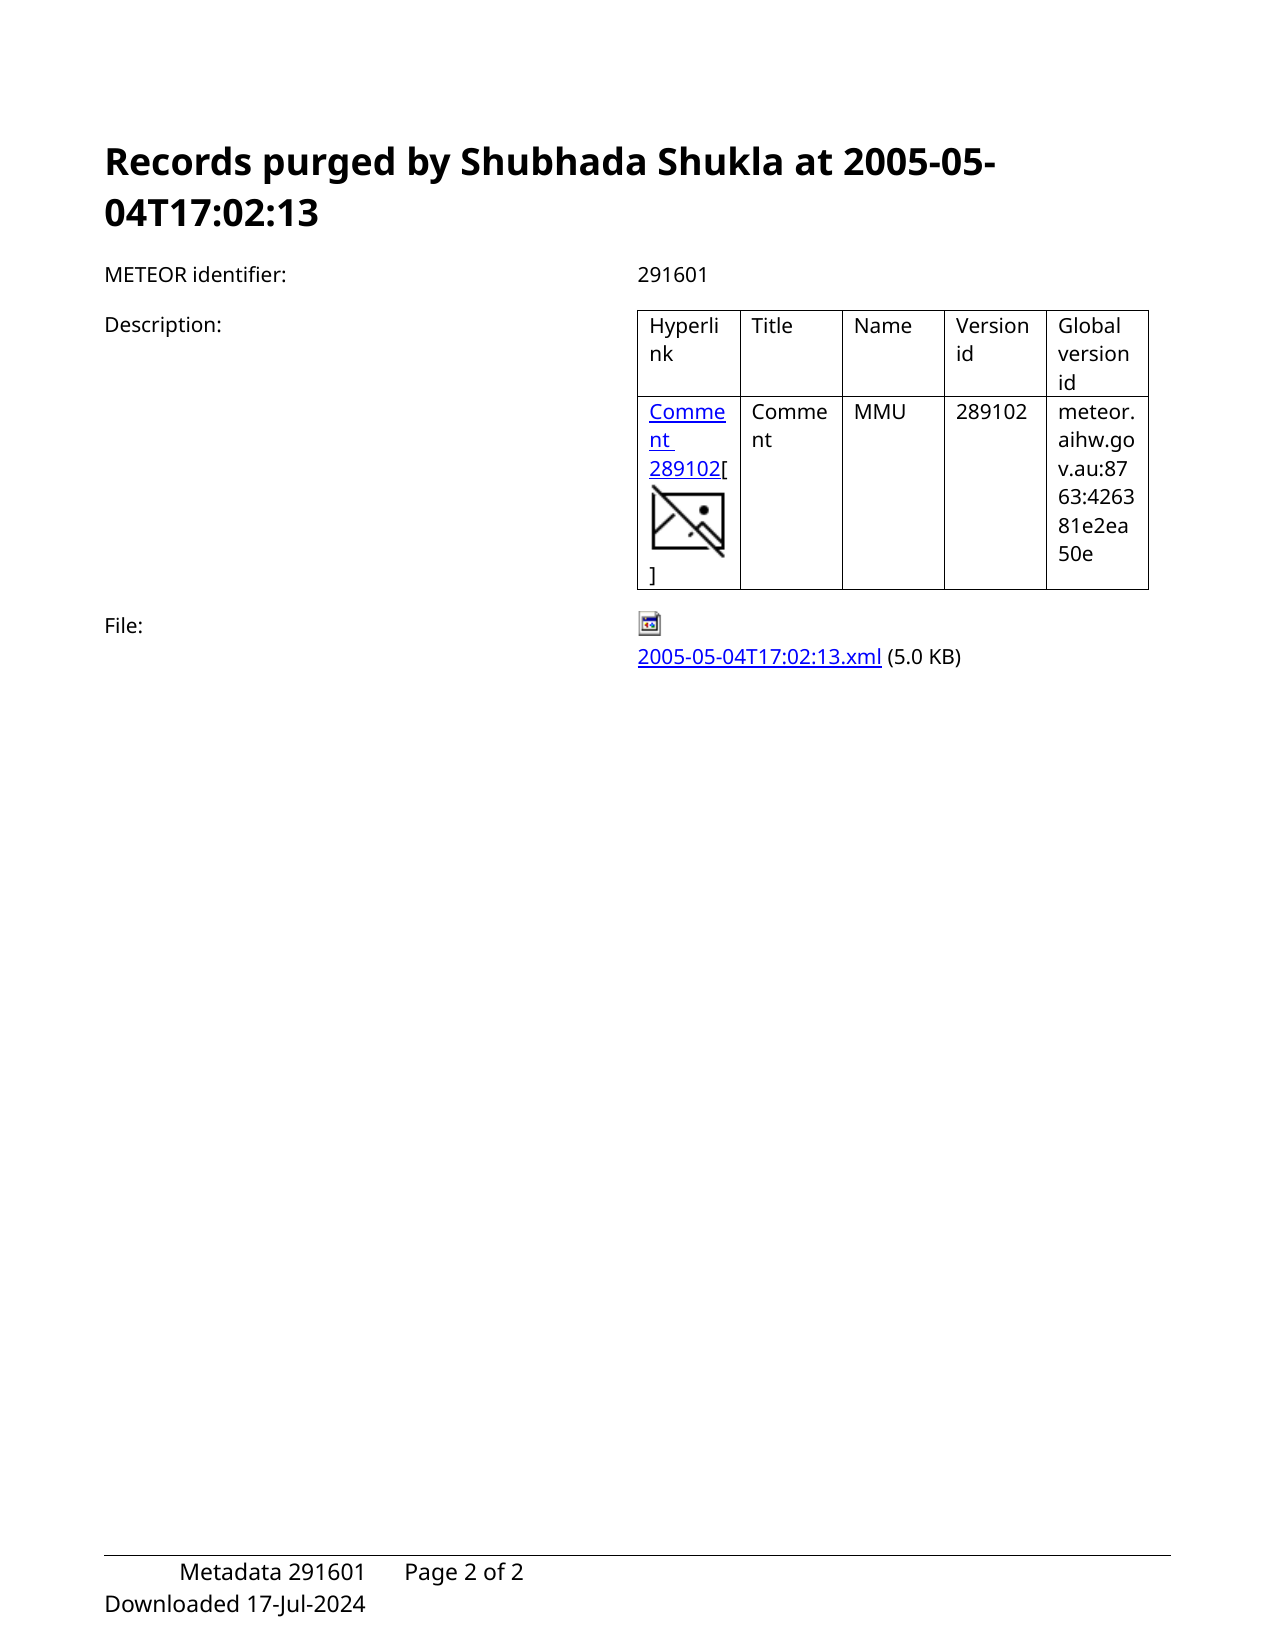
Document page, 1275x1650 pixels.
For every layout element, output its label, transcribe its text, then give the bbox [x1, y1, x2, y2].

table_header 291601 [626, 250, 1159, 299]
table_cell 2005-05-04T17:02:13.xml (5.0 KB) [626, 601, 1159, 712]
table_header METEOR identifier: [93, 250, 626, 299]
table_cell Description: [93, 299, 626, 601]
table_cell [626, 299, 1159, 601]
subtitle Records purged by Shubhada Shukla at 2005-05-04T17:02:13 [104, 135, 1171, 237]
table_cell File: [93, 601, 626, 712]
